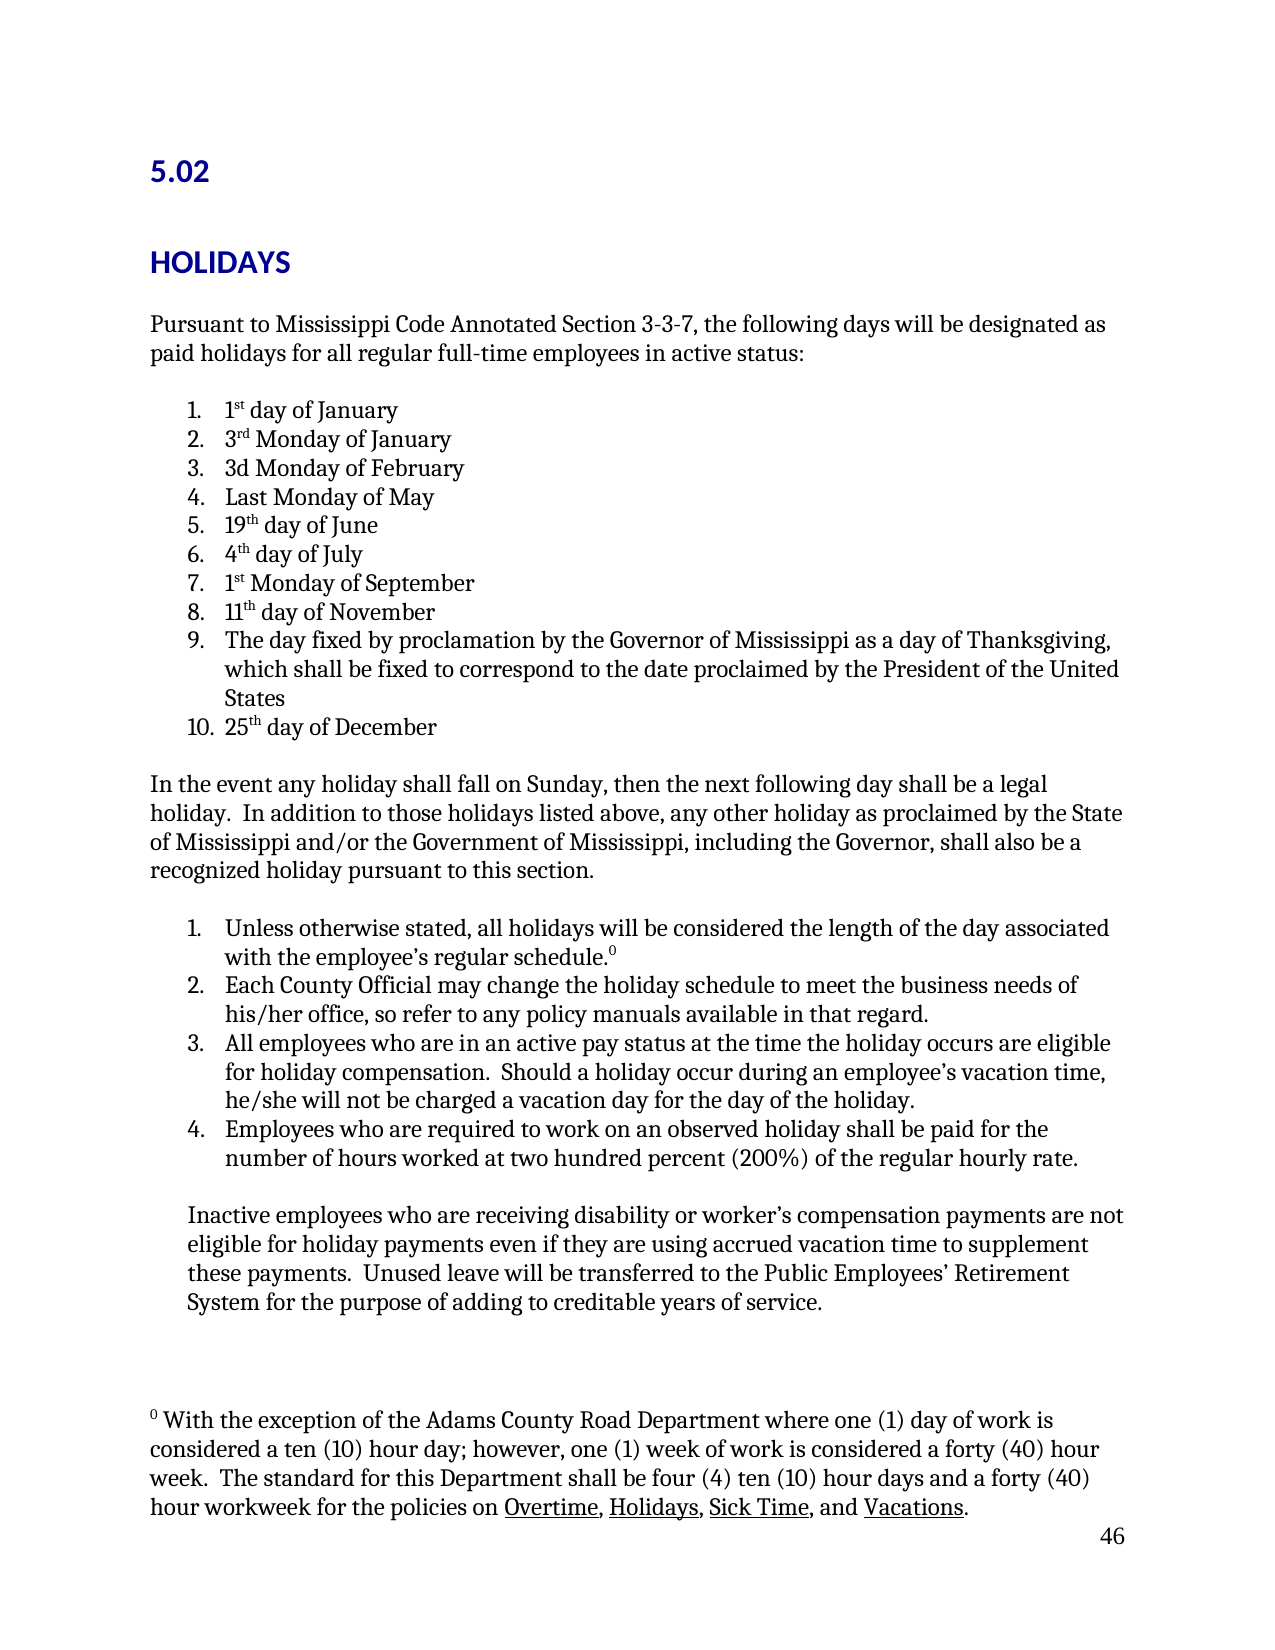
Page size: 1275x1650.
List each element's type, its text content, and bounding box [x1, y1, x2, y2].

list Unless otherwise stated, all holidays will be considered the length of the day associated with the employee’s regular schedule. [187, 914, 1125, 971]
list Each County Official may change the holiday schedule to meet the business needs of his/her office, so refer to any policy manuals available in that regard. [187, 971, 1125, 1029]
list 19th day of June [187, 511, 1125, 540]
text In the event any holiday shall fall on Sunday, then the next following day shall be a legal holiday. In addition to those holidays listed above, any other holiday as proclaimed by the State of Mississippi and/or the Government of Mississippi, including the Governor, shall also be a recognized holiday pursuant to this section. [150, 770, 1125, 885]
list 1st Monday of September [187, 569, 1125, 598]
text Inactive employees who are receiving disability or worker’s compensation payments are not eligible for holiday payments even if they are using accrued vacation time to supplement these payments. Unused leave will be transferred to the Public Employees’ Retirement System for the purpose of adding to creditable years of service. [187, 1201, 1125, 1316]
subtitle HOLIDAYS [150, 241, 1125, 281]
list All employees who are in an active pay status at the time the holiday occurs are eligible for holiday compensation. Should a holiday occur during an employee’s vacation time, he/she will not be charged a vacation day for the day of the holiday. [187, 1029, 1125, 1115]
subtitle 5.02 [150, 150, 1125, 191]
text Pursuant to Mississippi Code Annotated Section 3-3-7, the following days will be designated as paid holidays for all regular full-time employees in active status: [150, 310, 1125, 368]
list Last Monday of May [187, 483, 1125, 511]
list Employees who are required to work on an observed holiday shall be paid for the number of hours worked at two hundred percent (200%) of the regular hourly rate. [187, 1115, 1125, 1173]
list 1st day of January [187, 396, 1125, 425]
list 3d Monday of February [187, 454, 1125, 483]
list The day fixed by proclamation by the Governor of Mississippi as a day of Thanksgiving, which shall be fixed to correspond to the date proclaimed by the President of the United States [187, 626, 1125, 713]
list 11th day of November [187, 598, 1125, 626]
list 4th day of July [187, 540, 1125, 569]
list 25th day of December [187, 713, 1125, 741]
list 3rd Monday of January [187, 425, 1125, 454]
